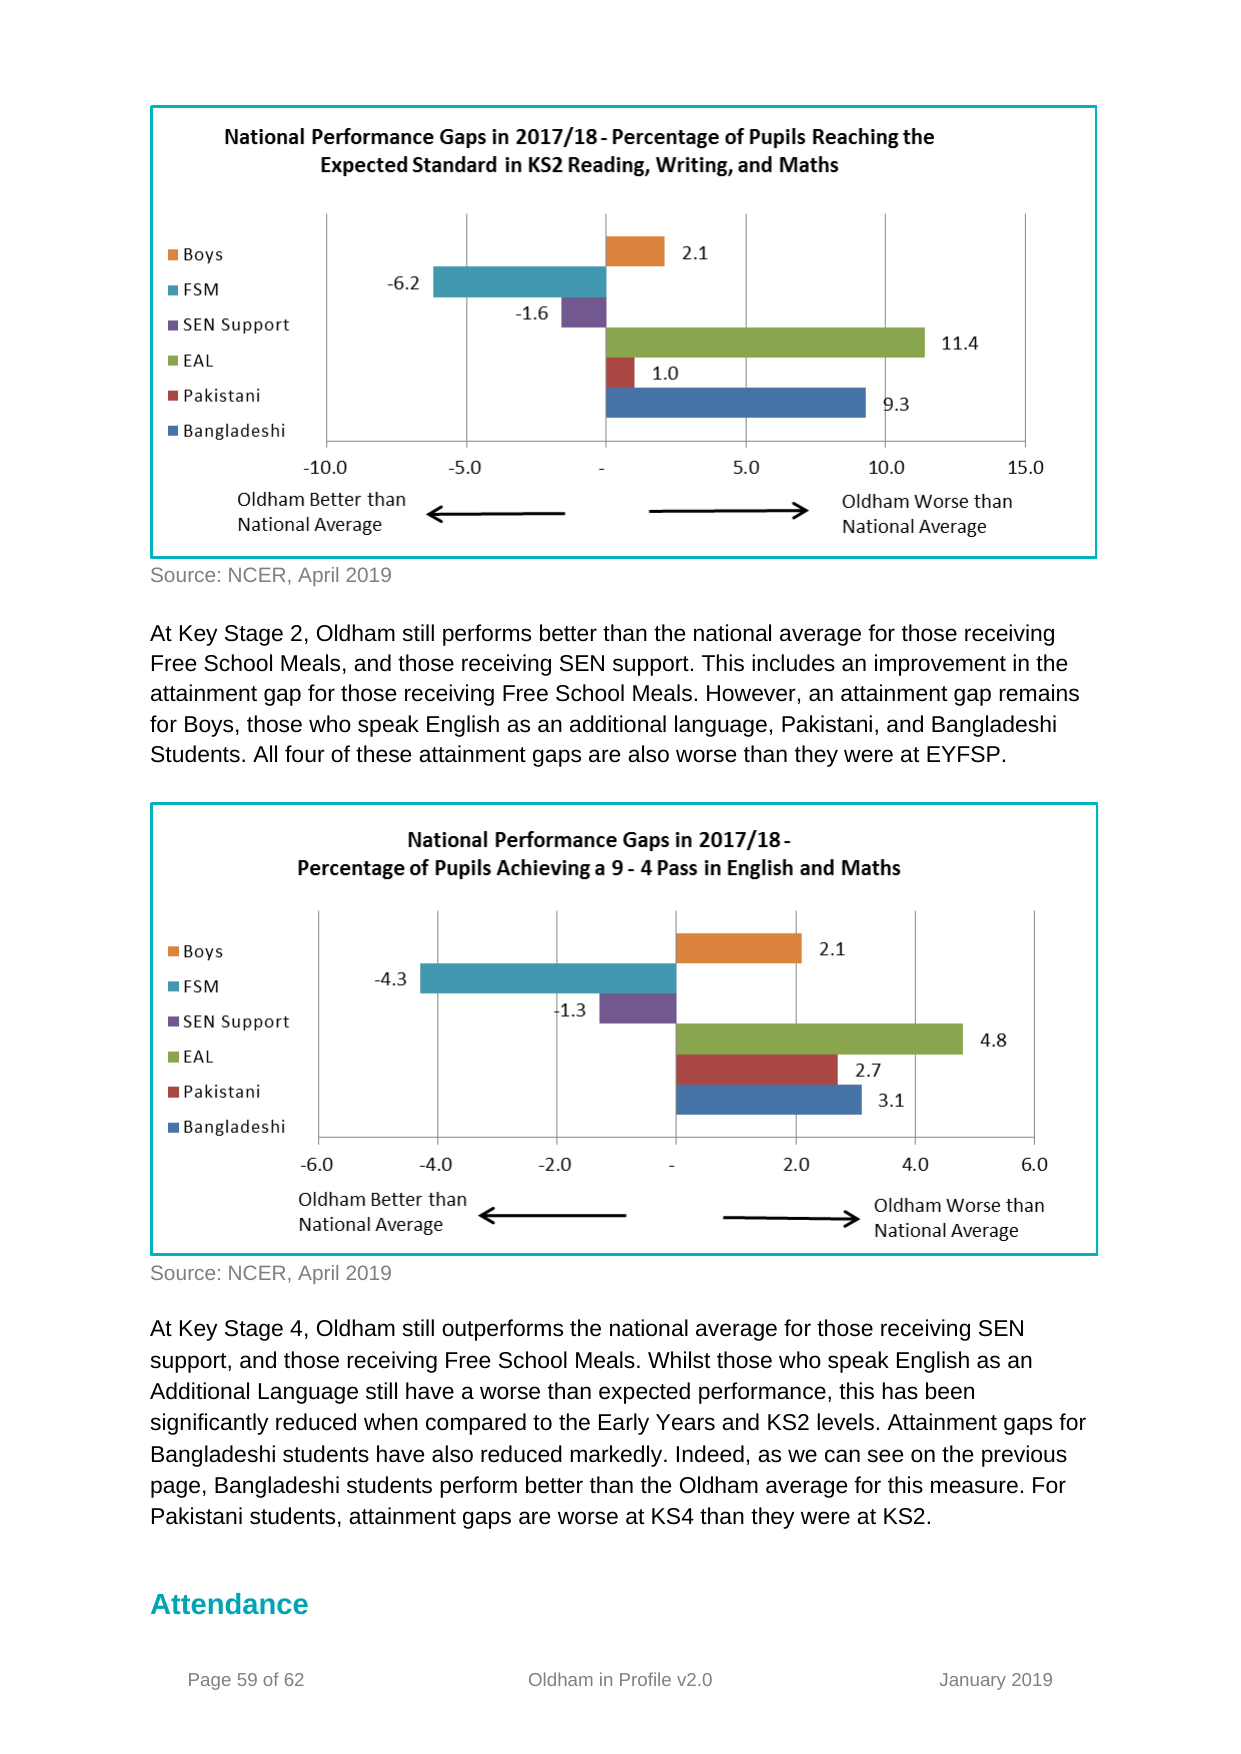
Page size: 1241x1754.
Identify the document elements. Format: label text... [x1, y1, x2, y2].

subtitle Attendance [150, 1587, 1090, 1621]
picture [150, 802, 1099, 1256]
picture [150, 105, 1098, 559]
text Source: NCER, April 2019 [150, 563, 1090, 587]
text Source: NCER, April 2019 [150, 1260, 1090, 1284]
text At Key Stage 2, Oldham still performs better than the national average for those receiving Free School Meals, and those receiving SEN support. This includes an improvement in the attainment gap for those receiving Free School Meals. However, an attainment gap remains for Boys, those who speak English as an additional language, Pakistani, and Bangladeshi Students. All four of these attainment gaps are also worse than they were at EYFSP. [150, 620, 1090, 767]
text At Key Stage 4, Oldham still outperforms the national average for those receiving SEN support, and those receiving Free School Meals. Whilst those who speak English as an Additional Language still have a worse than expected performance, this has been significantly reduced when compared to the Early Years and KS2 levels. Attainment gaps for Bangladeshi students have also reduced markedly. Indeed, as we can see on the previous page, Bangladeshi students perform better than the Oldham average for this measure. For Pakistani students, attainment gaps are worse at KS4 than they were at KS2. [150, 1315, 1090, 1530]
